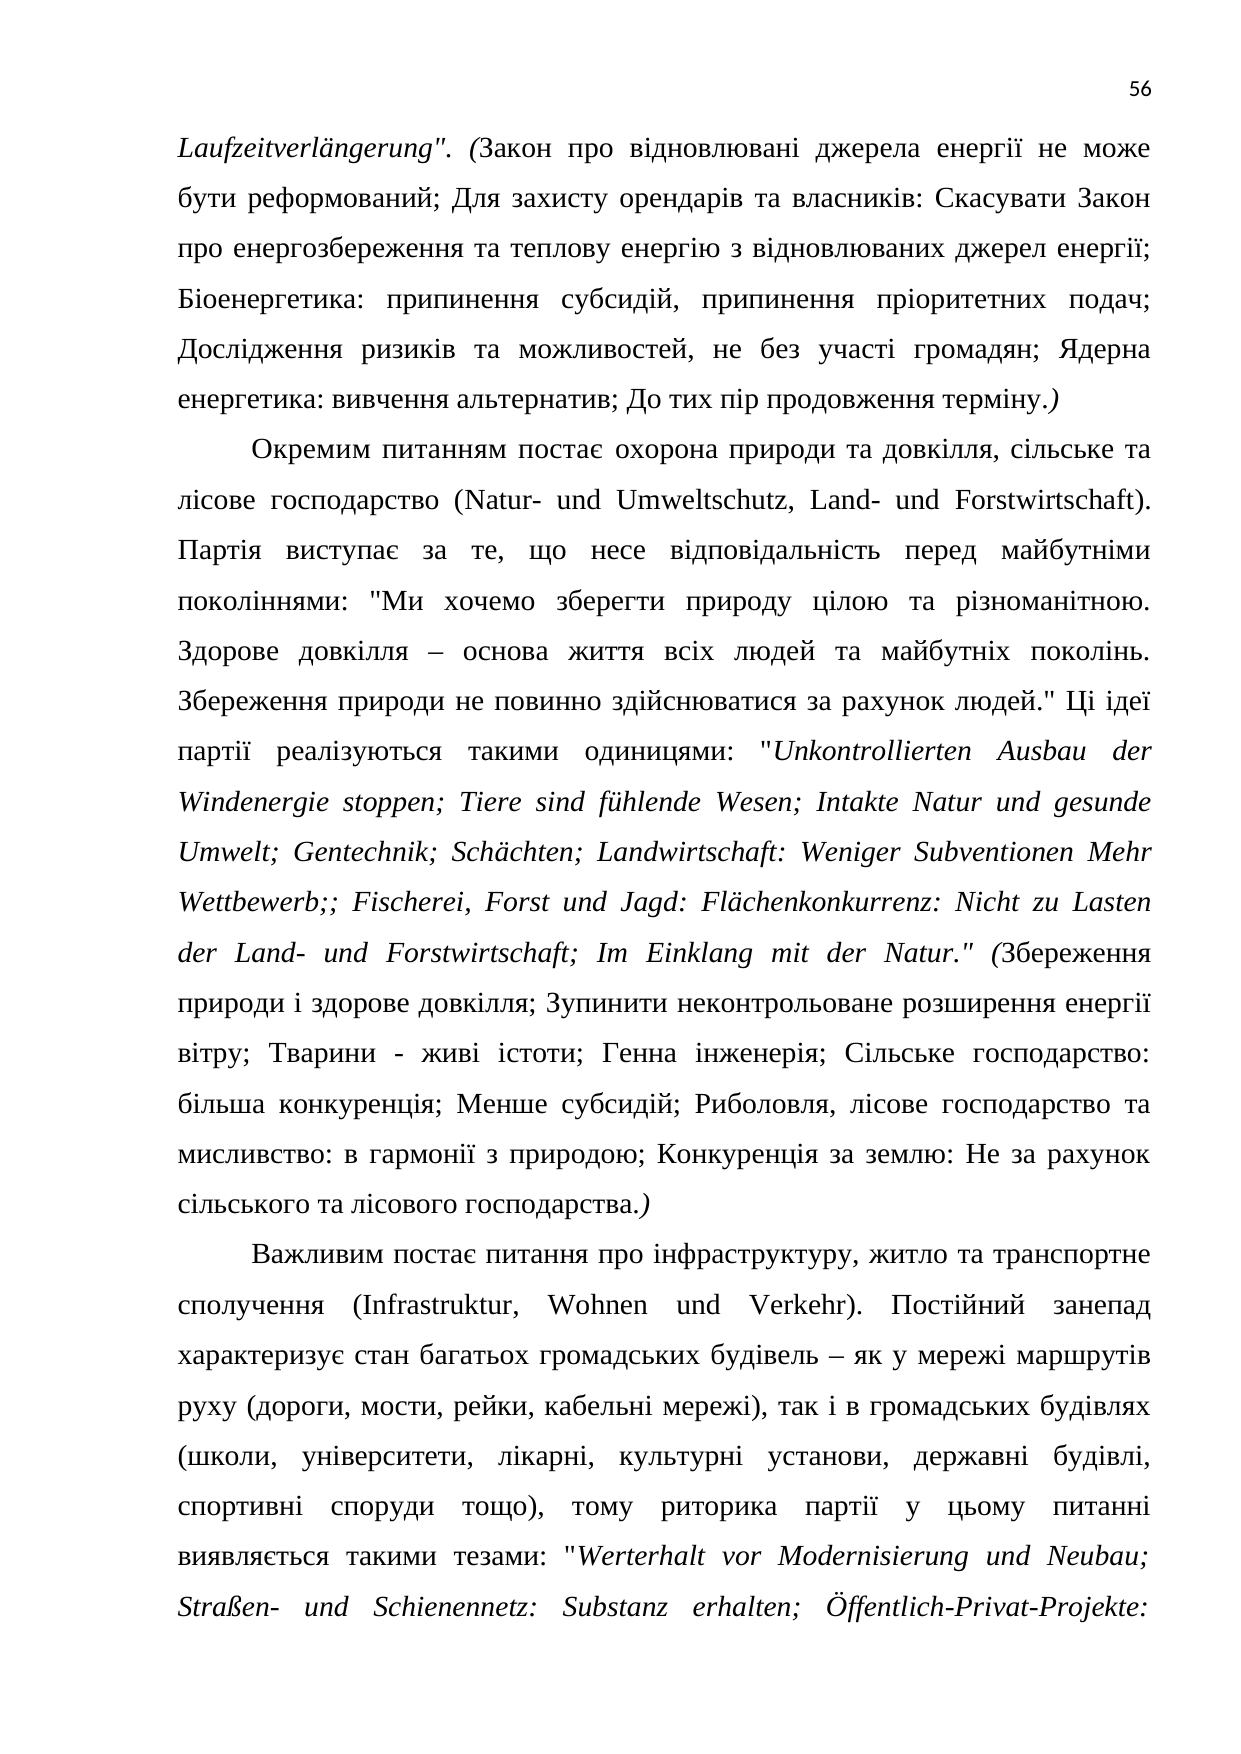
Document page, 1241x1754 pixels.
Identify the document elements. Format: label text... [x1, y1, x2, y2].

text Окремим питанням постає охорона природи та довкілля, сільське та лісове господарство (Natur- und Umweltschutz, Land- und Forstwirtschaft). Партія виступає за те, що несе відповідальність перед майбутніми поколіннями: "Ми хочемо зберегти природу цілою та різноманітною. Здорове довкілля – основа життя всіх людей та майбутніх поколінь. Збереження природи не повинно здійснюватися за рахунок людей." Ці ідеї партії реалізуються такими одиницями: "Unkontrollierten Ausbau der Windenergie stoppen; Tiere sind fühlende Wesen; Intakte Natur und gesunde Umwelt; Gentechnik; Schächten; Landwirtschaft: Weniger Subventionen Mehr Wettbewerb;; Fischerei, Forst und Jagd: Flächenkonkurrenz: Nicht zu Lasten der Land- und Forstwirtschaft; Im Einklang mit der Natur." (Збереження природи і здорове довкілля; Зупинити неконтрольоване розширення енергії вітру; Тварини - живі істоти; Генна інженерія; Сільське господарство: більша конкуренція; Менше субсидій; Риболовля, лісове господарство та мисливство: в гармонії з природою; Конкуренція за землю: Не за рахунок сільського та лісового господарства.) [177, 432, 1152, 1220]
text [177, 130, 1152, 415]
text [177, 1237, 1152, 1622]
